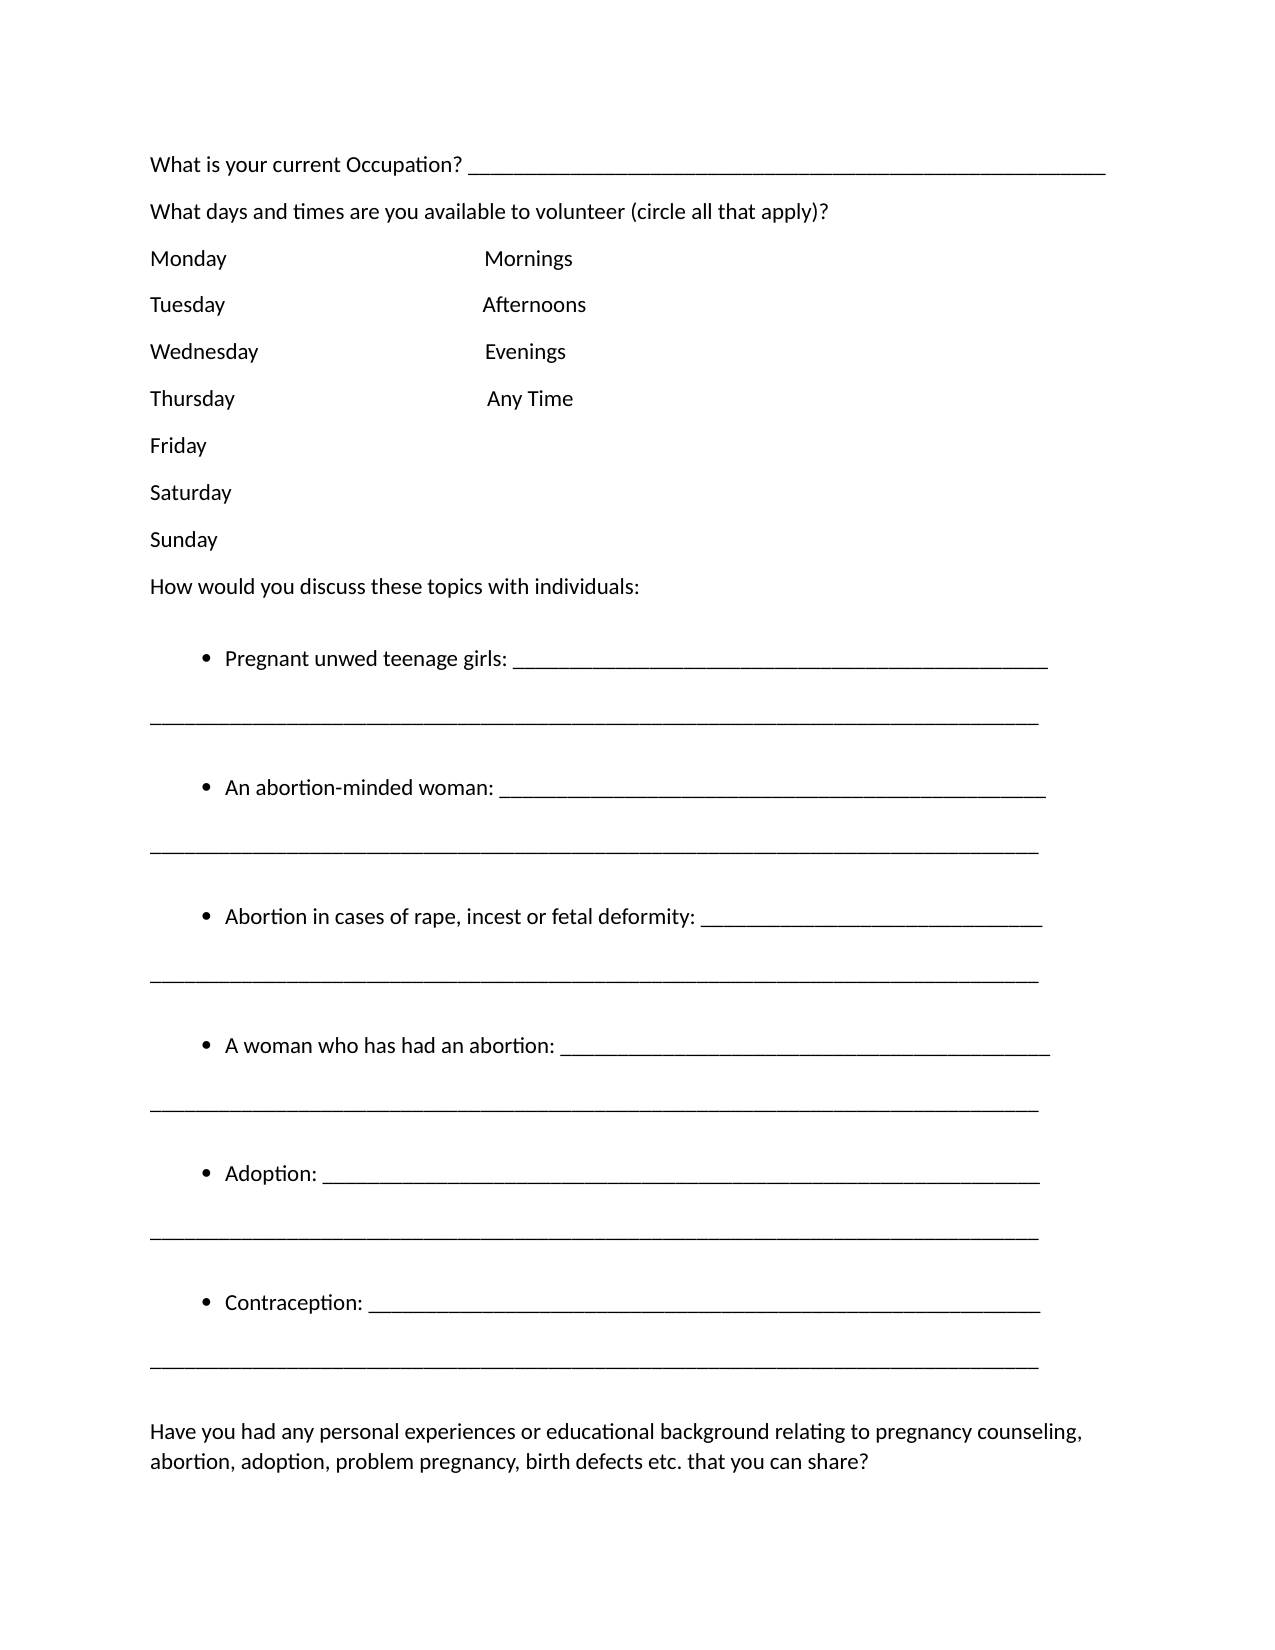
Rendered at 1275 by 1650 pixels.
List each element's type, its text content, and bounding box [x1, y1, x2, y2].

text Wednesday Evenings [150, 337, 1125, 366]
text Tuesday Afternoons [150, 291, 1125, 319]
list A woman who has had an abortion: ___________________________________________ [150, 1031, 1125, 1059]
text ______________________________________________________________________________ [150, 829, 1125, 857]
text ______________________________________________________________________________ [150, 958, 1125, 986]
list Adoption: _______________________________________________________________ [150, 1159, 1125, 1188]
text ______________________________________________________________________________ [150, 1216, 1125, 1244]
text Saturday [150, 478, 1125, 506]
text Sunday [150, 525, 1125, 553]
text ______________________________________________________________________________ [150, 1344, 1125, 1372]
text Friday [150, 431, 1125, 459]
text What is your current Occupation? ________________________________________________________ [150, 150, 1125, 178]
text What days and times are you available to volunteer (circle all that apply)? [150, 197, 1125, 225]
text Thursday Any Time [150, 384, 1125, 412]
text How would you discuss these topics with individuals: [150, 572, 1125, 600]
list Pregnant unwed teenage girls: _______________________________________________ [150, 644, 1125, 673]
text ______________________________________________________________________________ [150, 1087, 1125, 1115]
list An abortion-minded woman: ________________________________________________ [150, 773, 1125, 801]
text ______________________________________________________________________________ [150, 701, 1125, 729]
list Abortion in cases of rape, incest or fetal deformity: ______________________________ [150, 902, 1125, 930]
text Have you had any personal experiences or educational background relating to pregnancy counseling, abortion, adoption, problem pregnancy, birth defects etc. that you can share? [150, 1417, 1125, 1475]
list Contraception: ___________________________________________________________ [150, 1288, 1125, 1316]
text Monday Mornings [150, 244, 1125, 272]
